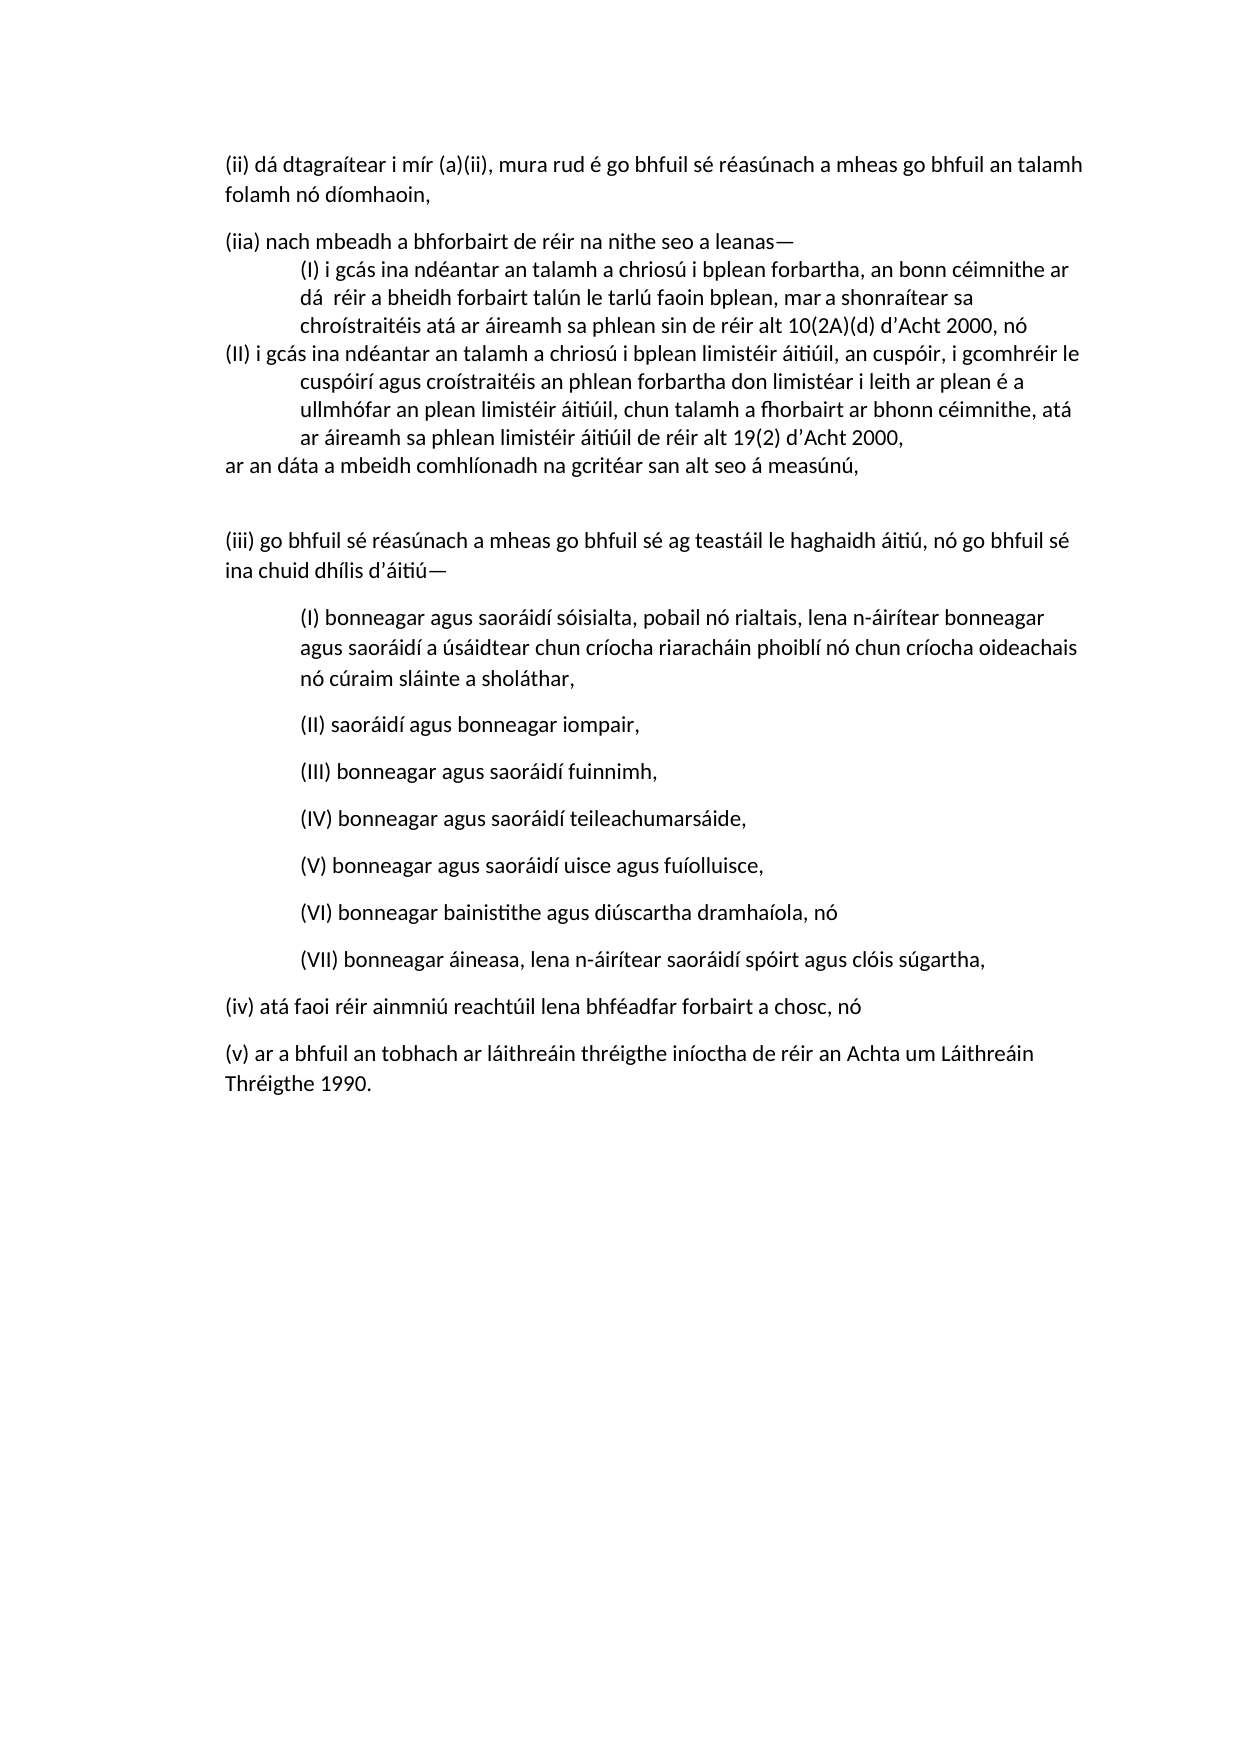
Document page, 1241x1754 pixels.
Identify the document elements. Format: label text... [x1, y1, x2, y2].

text ar an dáta a mbeidh comhlíonadh na gcritéar san alt seo á measúnú, [225, 451, 1090, 479]
text (IV) bonneagar agus saoráidí teileachumarsáide, [150, 804, 1090, 832]
text (V) bonneagar agus saoráidí uisce agus fuíolluisce, [150, 851, 1090, 879]
text (III) bonneagar agus saoráidí fuinnimh, [150, 757, 1090, 785]
text (VII) bonneagar áineasa, lena n-áirítear saoráidí spóirt agus clóis súgartha, [150, 945, 1090, 973]
text (iia) nach mbeadh a bhforbairt de réir na nithe seo a leanas— [150, 227, 1090, 255]
text (I) bonneagar agus saoráidí sóisialta, pobail nó rialtais, lena n-áirítear bonneagar agus saoráidí a úsáidtear chun críocha riaracháin phoiblí nó chun críocha oideachais nó cúraim sláinte a sholáthar, [300, 603, 1090, 692]
text (II) saoráidí agus bonneagar iompair, [150, 711, 1090, 738]
text (v) ar a bhfuil an tobhach ar láithreáin thréigthe iníoctha de réir an Achta um Láithreáin Thréigthe 1990. [150, 1039, 1090, 1097]
text (ii) dá dtagraítear i mír (a)(ii), mura rud é go bhfuil sé réasúnach a mheas go bhfuil an talamh folamh nó díomhaoin, [150, 150, 1090, 208]
text (VI) bonneagar bainistithe agus diúscartha dramhaíola, nó [150, 898, 1090, 926]
text (II) i gcás ina ndéantar an talamh a chriosú i bplean limistéir áitiúil, an cuspóir, i gcomhréir le cuspóirí agus croístraitéis an phlean forbartha don limistéar i leith ar plean é a ullmhófar an plean limistéir áitiúil, chun talamh a fhorbairt ar bhonn céimnithe, atá ar áireamh sa phlean limistéir áitiúil de réir alt 19(2) d’Acht 2000, [225, 339, 1090, 451]
text (iv) atá faoi réir ainmniú reachtúil lena bhféadfar forbairt a chosc, nó [150, 992, 1090, 1020]
text (iii) go bhfuil sé réasúnach a mheas go bhfuil sé ag teastáil le haghaidh áitiú, nó go bhfuil sé ina chuid dhílis d’áitiú— [225, 526, 1090, 584]
text (I) i gcás ina ndéantar an talamh a chriosú i bplean forbartha, an bonn céimnithe ar dá réir a bheidh forbairt talún le tarlú faoin bplean, mar a shonraítear sa chroístraitéis atá ar áireamh sa phlean sin de réir alt 10(2A)(d) d’Acht 2000, nó [225, 255, 1090, 339]
